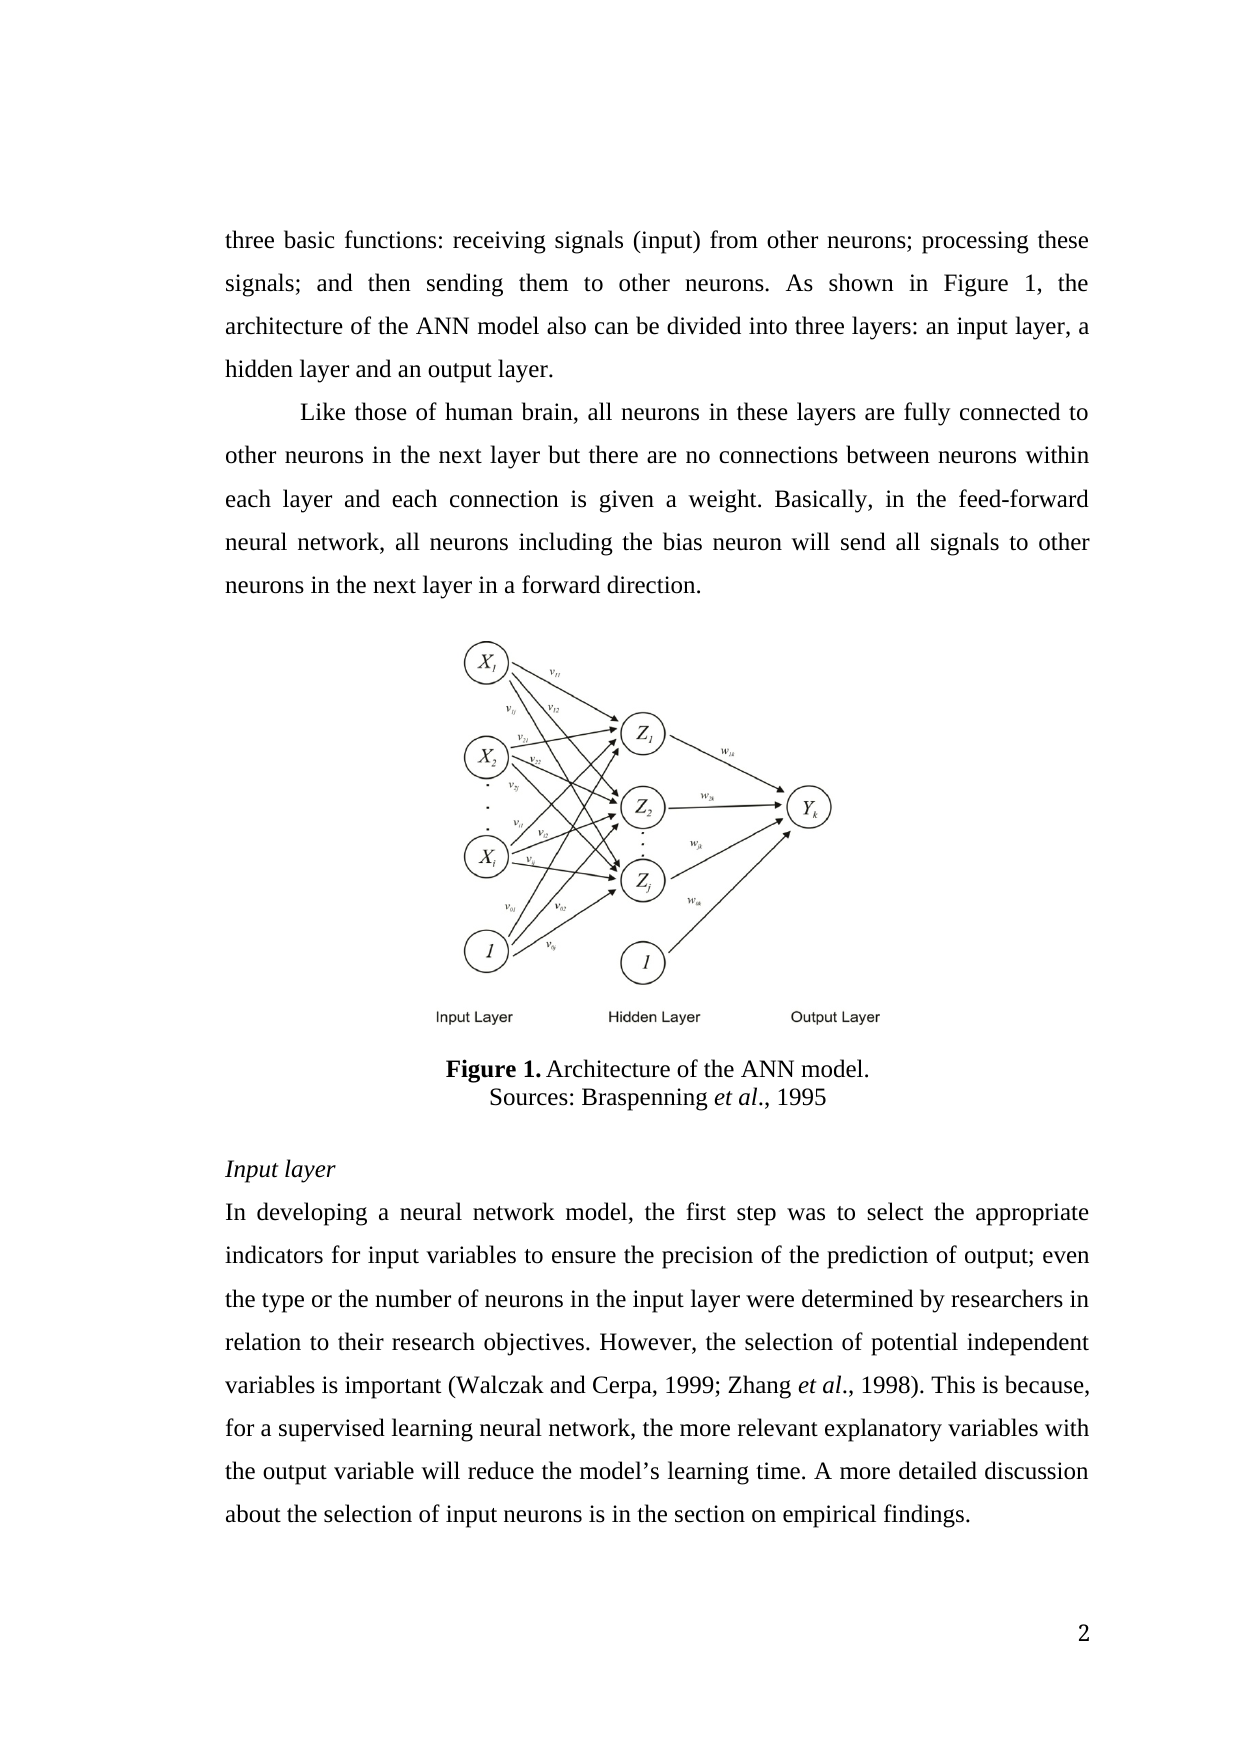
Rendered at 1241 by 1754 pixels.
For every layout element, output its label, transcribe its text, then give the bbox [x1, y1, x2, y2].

text Input layer [225, 1154, 1090, 1183]
text Figure 1. Architecture of the ANN model. [225, 1054, 1090, 1082]
text Sources: Braspenning et al., 1995 [225, 1082, 1090, 1111]
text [225, 225, 1090, 383]
picture [435, 641, 880, 1025]
text In developing a neural network model, the first step was to select the appropriate indicators for input variables to ensure the precision of the prediction of output; even the type or the number of neurons in the input layer were determined by researchers in relation to their research objectives. However, the selection of potential independent variables is important (Walczak and Cerpa, 1999; Zhang et al., 1998). This is because, for a supervised learning neural network, the more relevant explanatory variables with the output variable will reduce the model’s learning time. A more detailed discussion about the selection of input neurons is in the section on empirical findings. [225, 1197, 1090, 1528]
text Like those of human brain, all neurons in these layers are fully connected to other neurons in the next layer but there are no connections between neurons within each layer and each connection is given a weight. Basically, in the feed-forward neural network, all neurons including the bias neuron will send all signals to other neurons in the next layer in a forward direction. [225, 397, 1090, 599]
